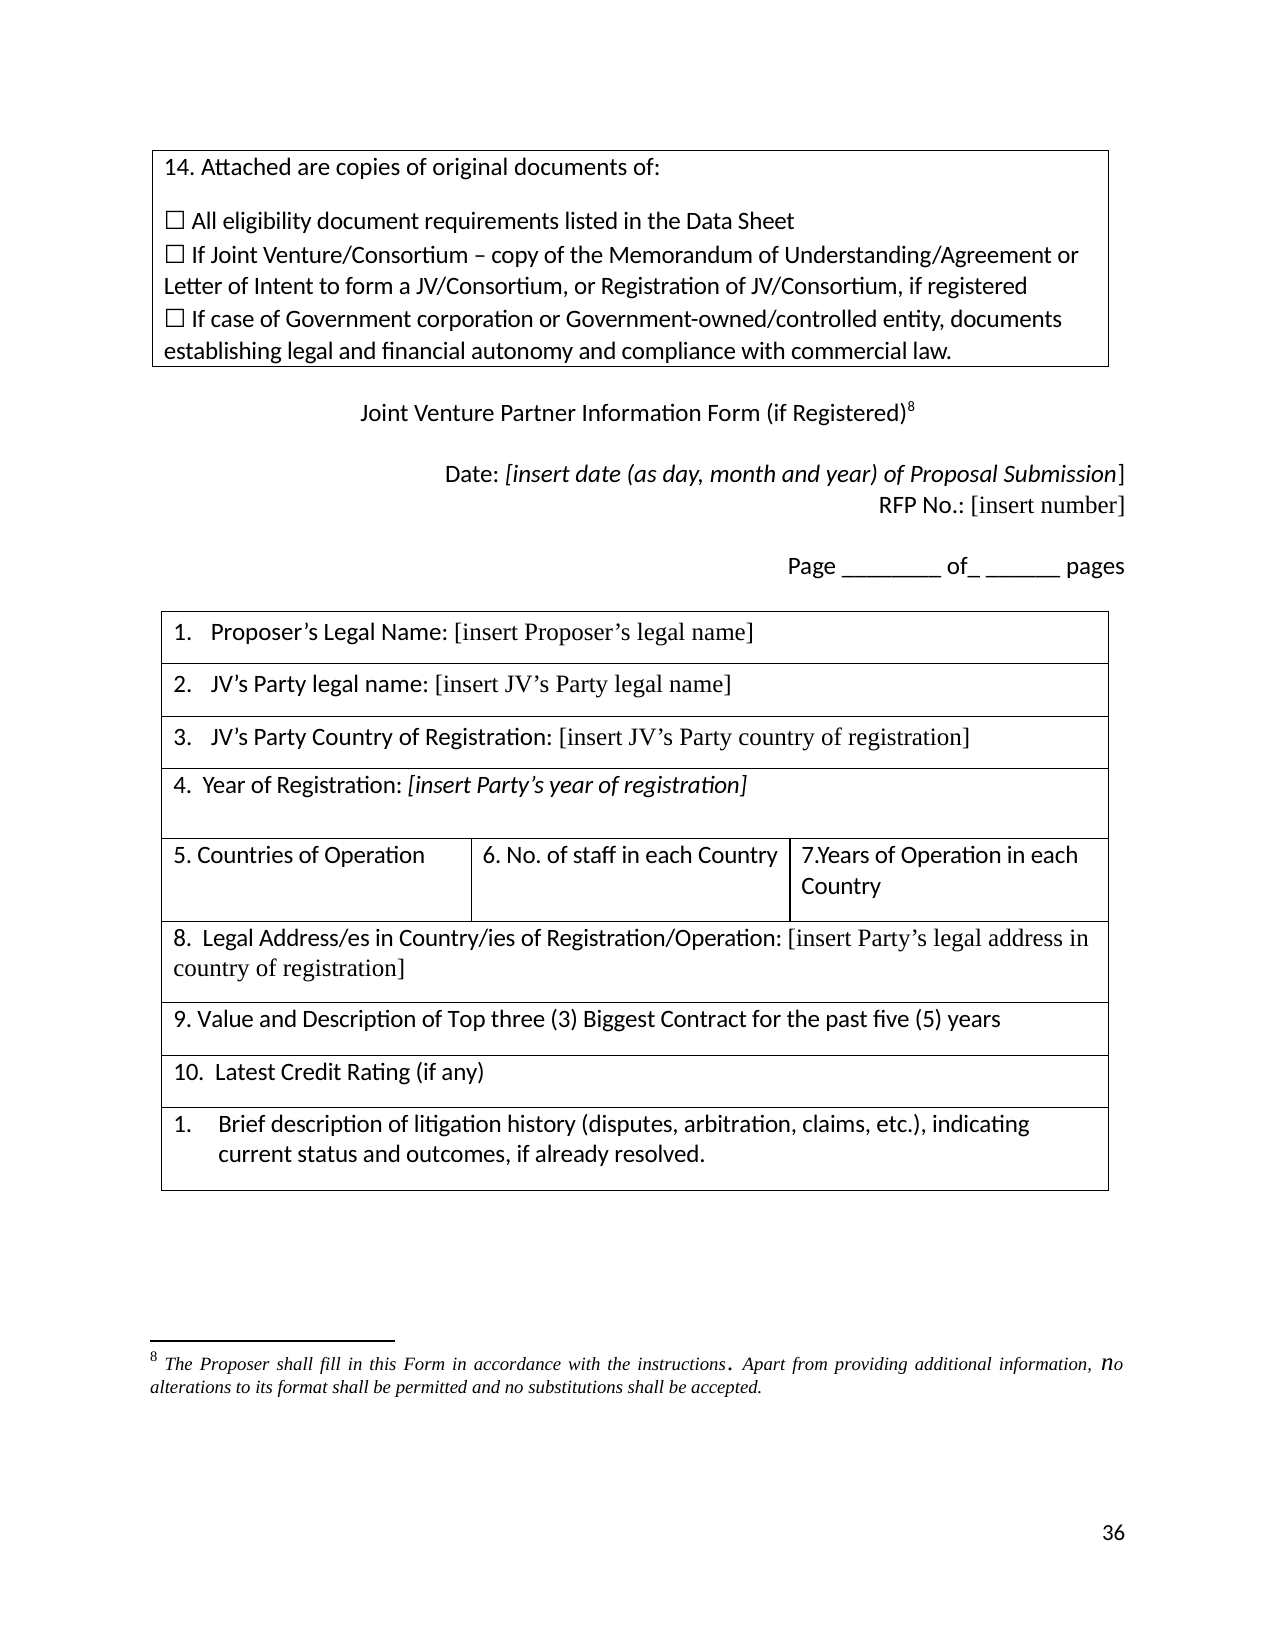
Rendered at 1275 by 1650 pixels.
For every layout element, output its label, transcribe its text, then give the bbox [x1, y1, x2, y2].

table_cell 10. Latest Credit Rating (if any) [162, 1056, 1108, 1107]
text RFP No.: [150, 489, 1125, 519]
text Date: [150, 458, 1125, 489]
text Joint Venture Partner Information Form (if Registered) [150, 397, 1125, 428]
text Page ________ of_ ______ pages [150, 550, 1125, 580]
table_cell 7.Years of Operation in each Country [791, 839, 1108, 921]
table_cell 4. Year of Registration: [insert Party’s year of registration] [162, 769, 1108, 838]
table_cell 6. No. of staff in each Country [472, 839, 789, 921]
table_cell 2. JV’s Party legal name: [162, 664, 1108, 716]
table_cell 9. Value and Description of Top three (3) Biggest Contract for the past five (5) years [162, 1003, 1108, 1055]
table_cell 3. JV’s Party Country of Registration: [162, 717, 1108, 768]
table_cell Brief description of litigation history (disputes, arbitration, claims, etc.), indicating current status and outcomes, if already resolved. [162, 1108, 1108, 1190]
table_header 1. Proposer’s Legal Name: [162, 612, 1108, 663]
table_cell 5. Countries of Operation [162, 839, 471, 921]
table_cell 14. Attached are copies of original documents of: All eligibility document requirements listed in the Data Sheet If Joint Venture/Consortium – copy of the Memorandum of Understanding/Agreement or Letter of Intent to form a JV/Consortium, or Registration of JV/Consortium, if registered If case of Government corporation or Government-owned/controlled entity, documents establishing legal and financial autonomy and compliance with commercial law. [153, 151, 1108, 366]
table_cell 8. Legal Address/es in Country/ies of Registration/Operation: [162, 922, 1108, 1002]
